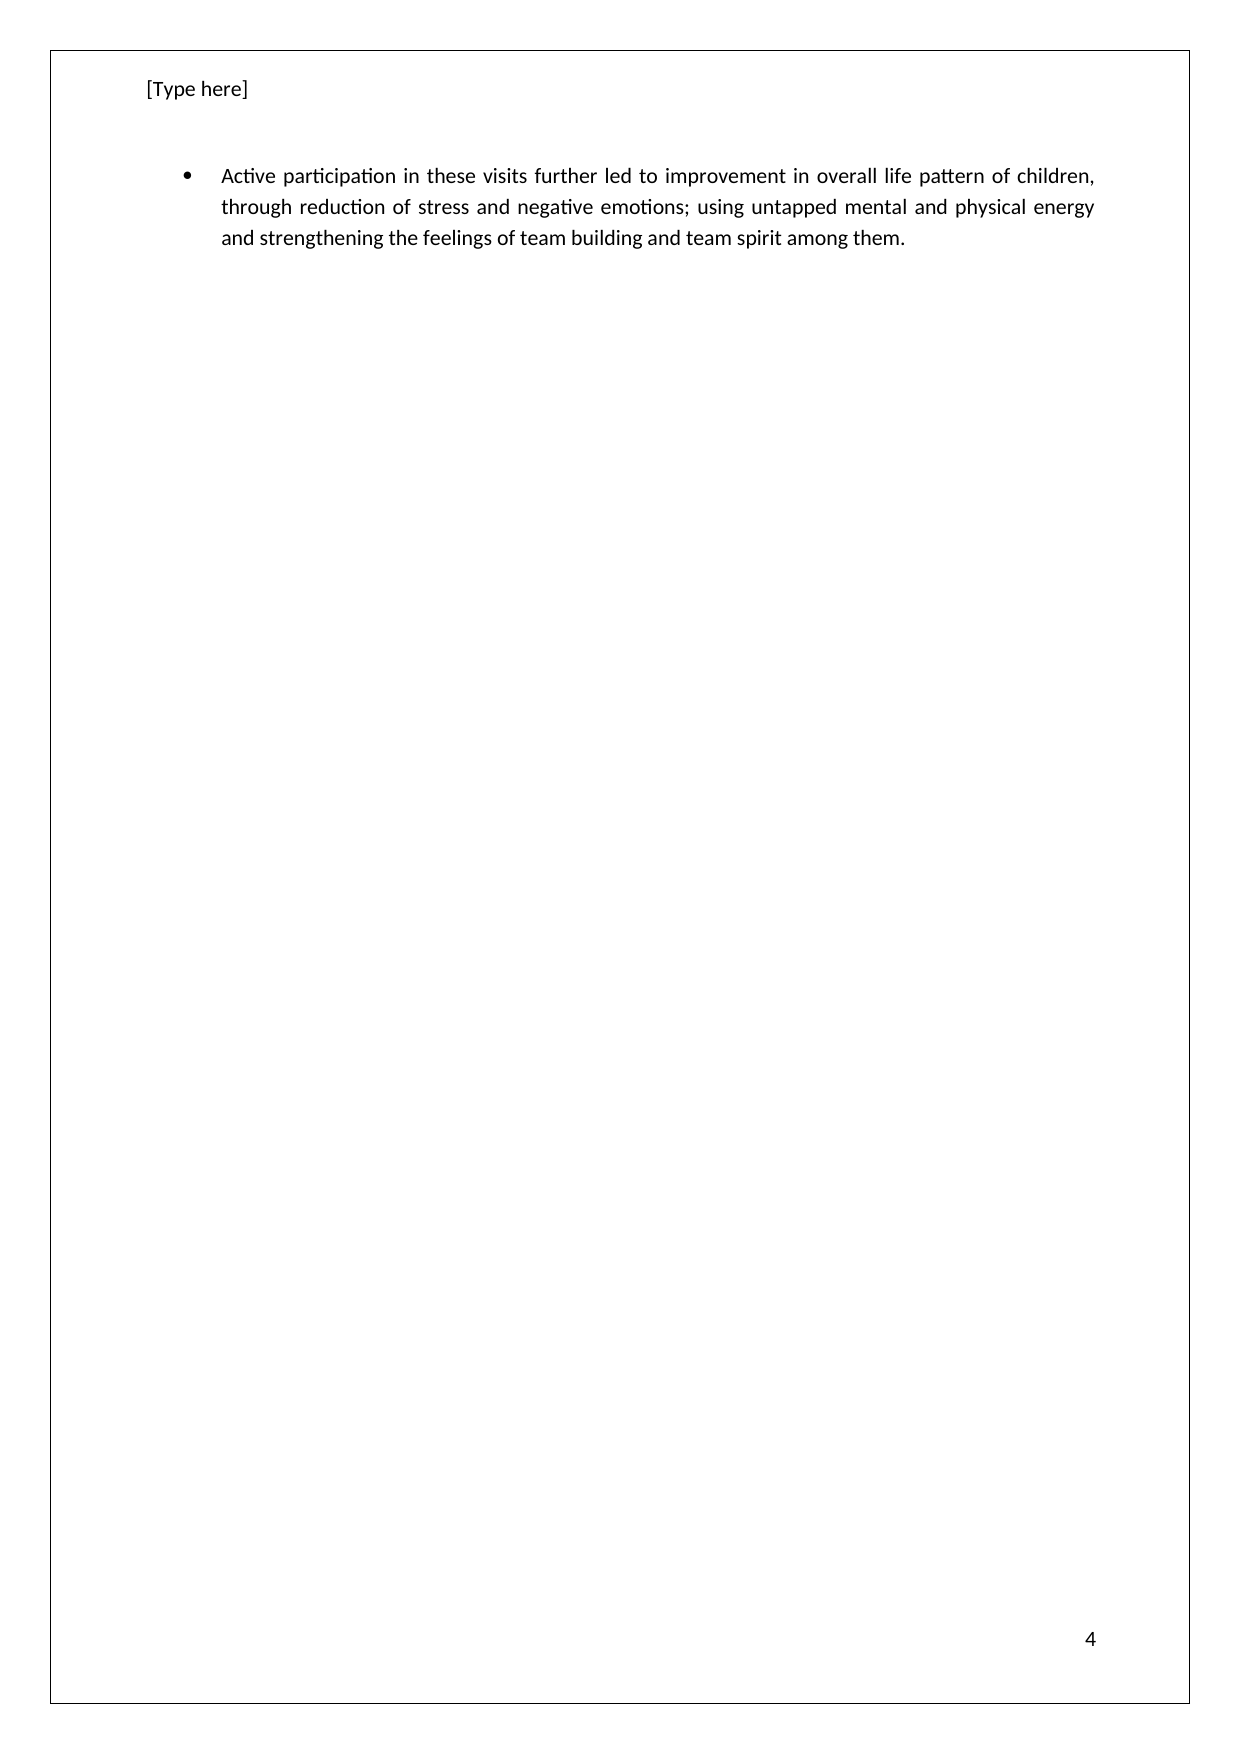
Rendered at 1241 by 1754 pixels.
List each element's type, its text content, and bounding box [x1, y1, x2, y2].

list Active participation in these visits further led to improvement in overall life pattern of children, through reduction of stress and negative emotions; using untapped mental and physical energy and strengthening the feelings of team building and team spirit among them. [183, 162, 1096, 250]
